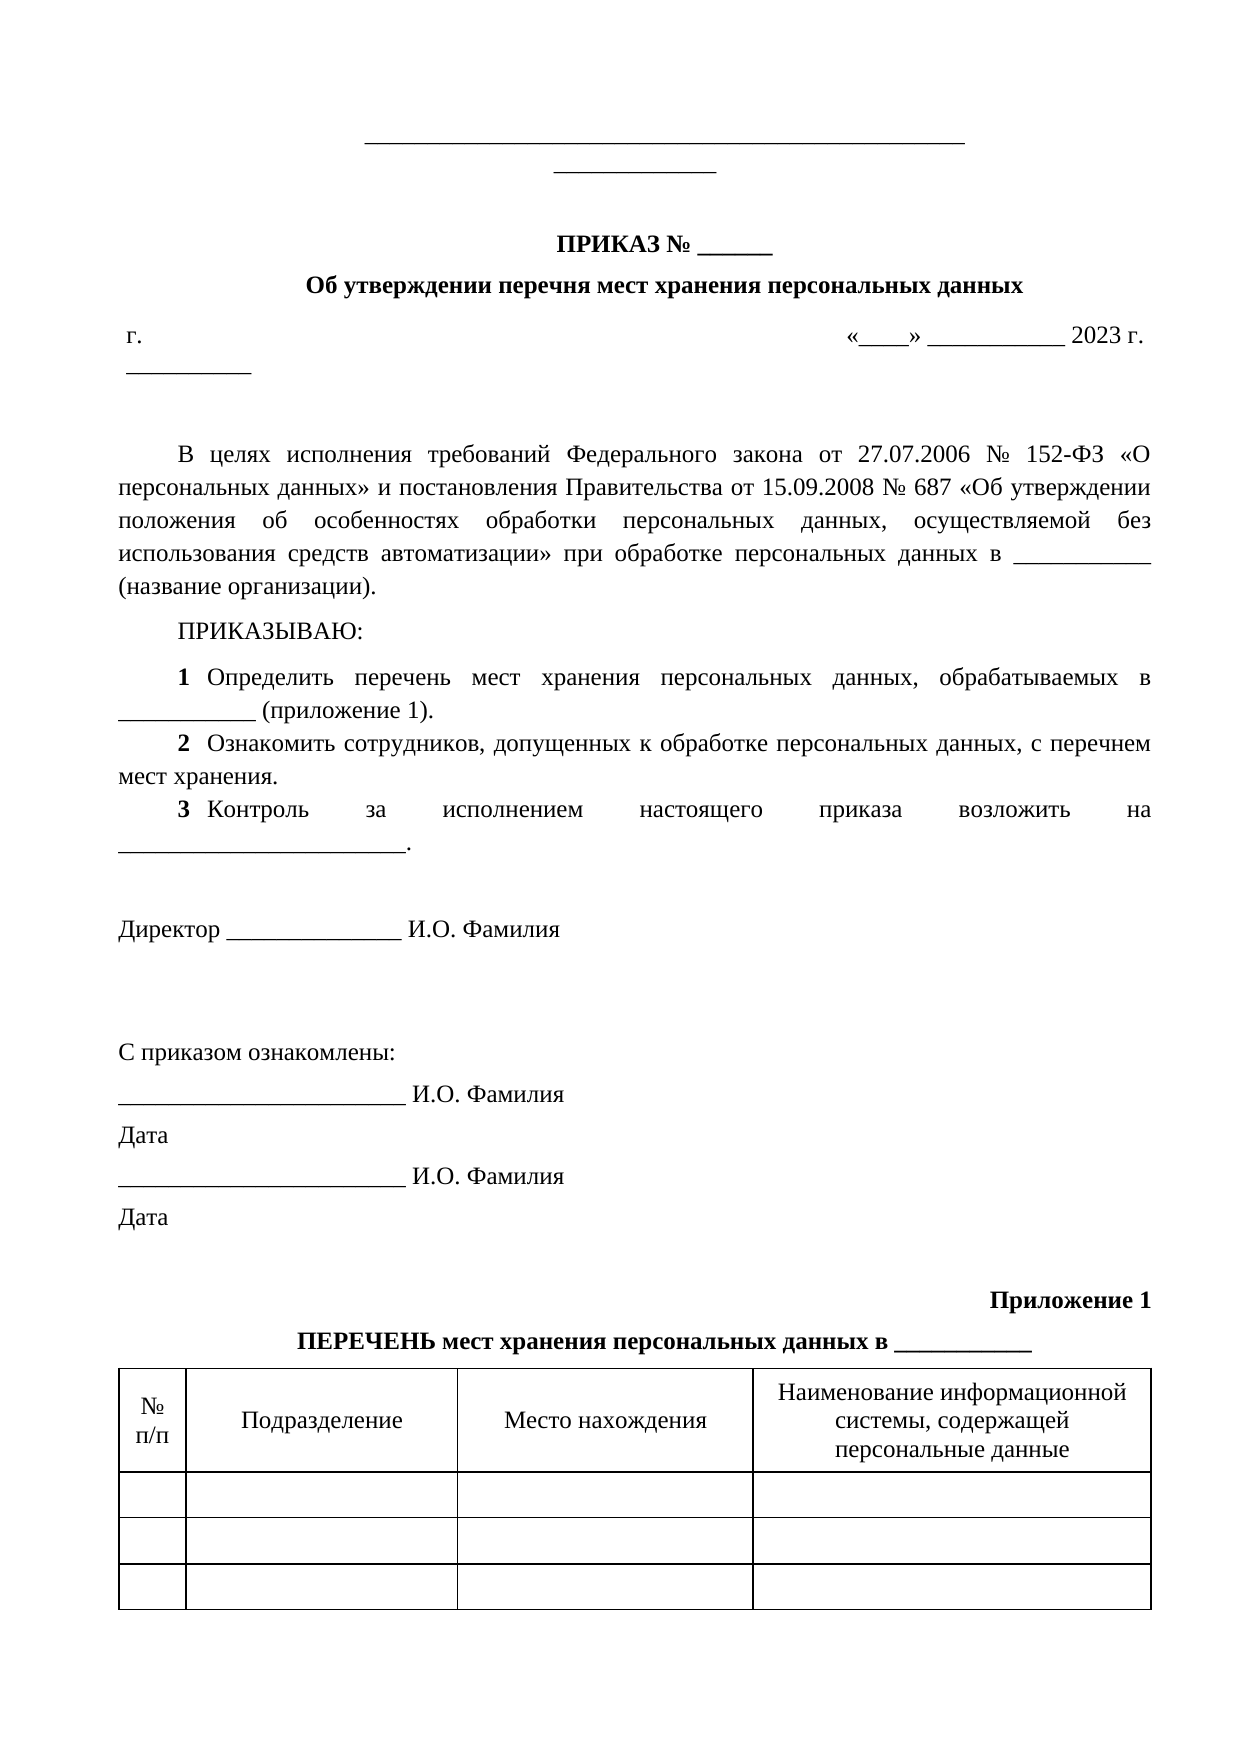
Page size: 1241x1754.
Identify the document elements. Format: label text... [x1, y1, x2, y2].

table_header Место нахождения [458, 1369, 752, 1471]
text ПЕРЕЧЕНЬ мест хранения персональных данных в ___________ [118, 1326, 1152, 1355]
text Приложение 1 [118, 1285, 1152, 1314]
list Ознакомить сотрудников, допущенных к обработке персональных данных, с перечнем мест хранения. [118, 728, 1152, 790]
table_cell [458, 1473, 752, 1517]
text _______________________ И.О. Фамилия [118, 1079, 1152, 1107]
table_cell [458, 1518, 752, 1563]
table_cell [187, 1565, 457, 1609]
table_cell [754, 1565, 1150, 1609]
table_header Подразделение [187, 1369, 457, 1471]
table_cell [458, 1565, 752, 1609]
table_cell [120, 1565, 185, 1609]
text ПРИКАЗ № ______ [118, 229, 1152, 258]
table_header № п/п [120, 1369, 185, 1471]
text ________________________________________________ _____________ [118, 118, 1152, 176]
text С приказом ознакомлены: [118, 1037, 1152, 1066]
table_cell [187, 1473, 457, 1517]
text Дата [118, 1202, 1152, 1231]
text В целях исполнения требований Федерального закона от 27.07.2006 № 152-ФЗ «О персональных данных» и постановления Правительства от 15.09.2008 № 687 «Об утверждении положения об особенностях обработки персональных данных, осуществляемой без использования средств автоматизации» при обработке персональных данных в ___________ (название организации). [118, 439, 1152, 599]
table_cell [187, 1518, 457, 1563]
table_header г. __________ [118, 312, 281, 397]
text Дата [118, 1120, 1152, 1149]
text _______________________ И.О. Фамилия [118, 1161, 1152, 1190]
table_cell [754, 1518, 1150, 1563]
table_header «____» ___________ 2023 г. [281, 312, 1152, 397]
table_cell [120, 1518, 185, 1563]
list Определить перечень мест хранения персональных данных, обрабатываемых в ___________ (приложение 1). [118, 662, 1152, 724]
table_header Наименование информационной системы, содержащей персональные данные [754, 1369, 1150, 1471]
text ПРИКАЗЫВАЮ: [118, 616, 1152, 645]
list Контроль за исполнением настоящего приказа возложить на _______________________. [118, 794, 1152, 856]
text Об утверждении перечня мест хранения персональных данных [118, 271, 1152, 299]
table_cell [754, 1473, 1150, 1517]
text Директор ______________ И.О. Фамилия [118, 914, 1152, 942]
table_cell [120, 1473, 185, 1517]
